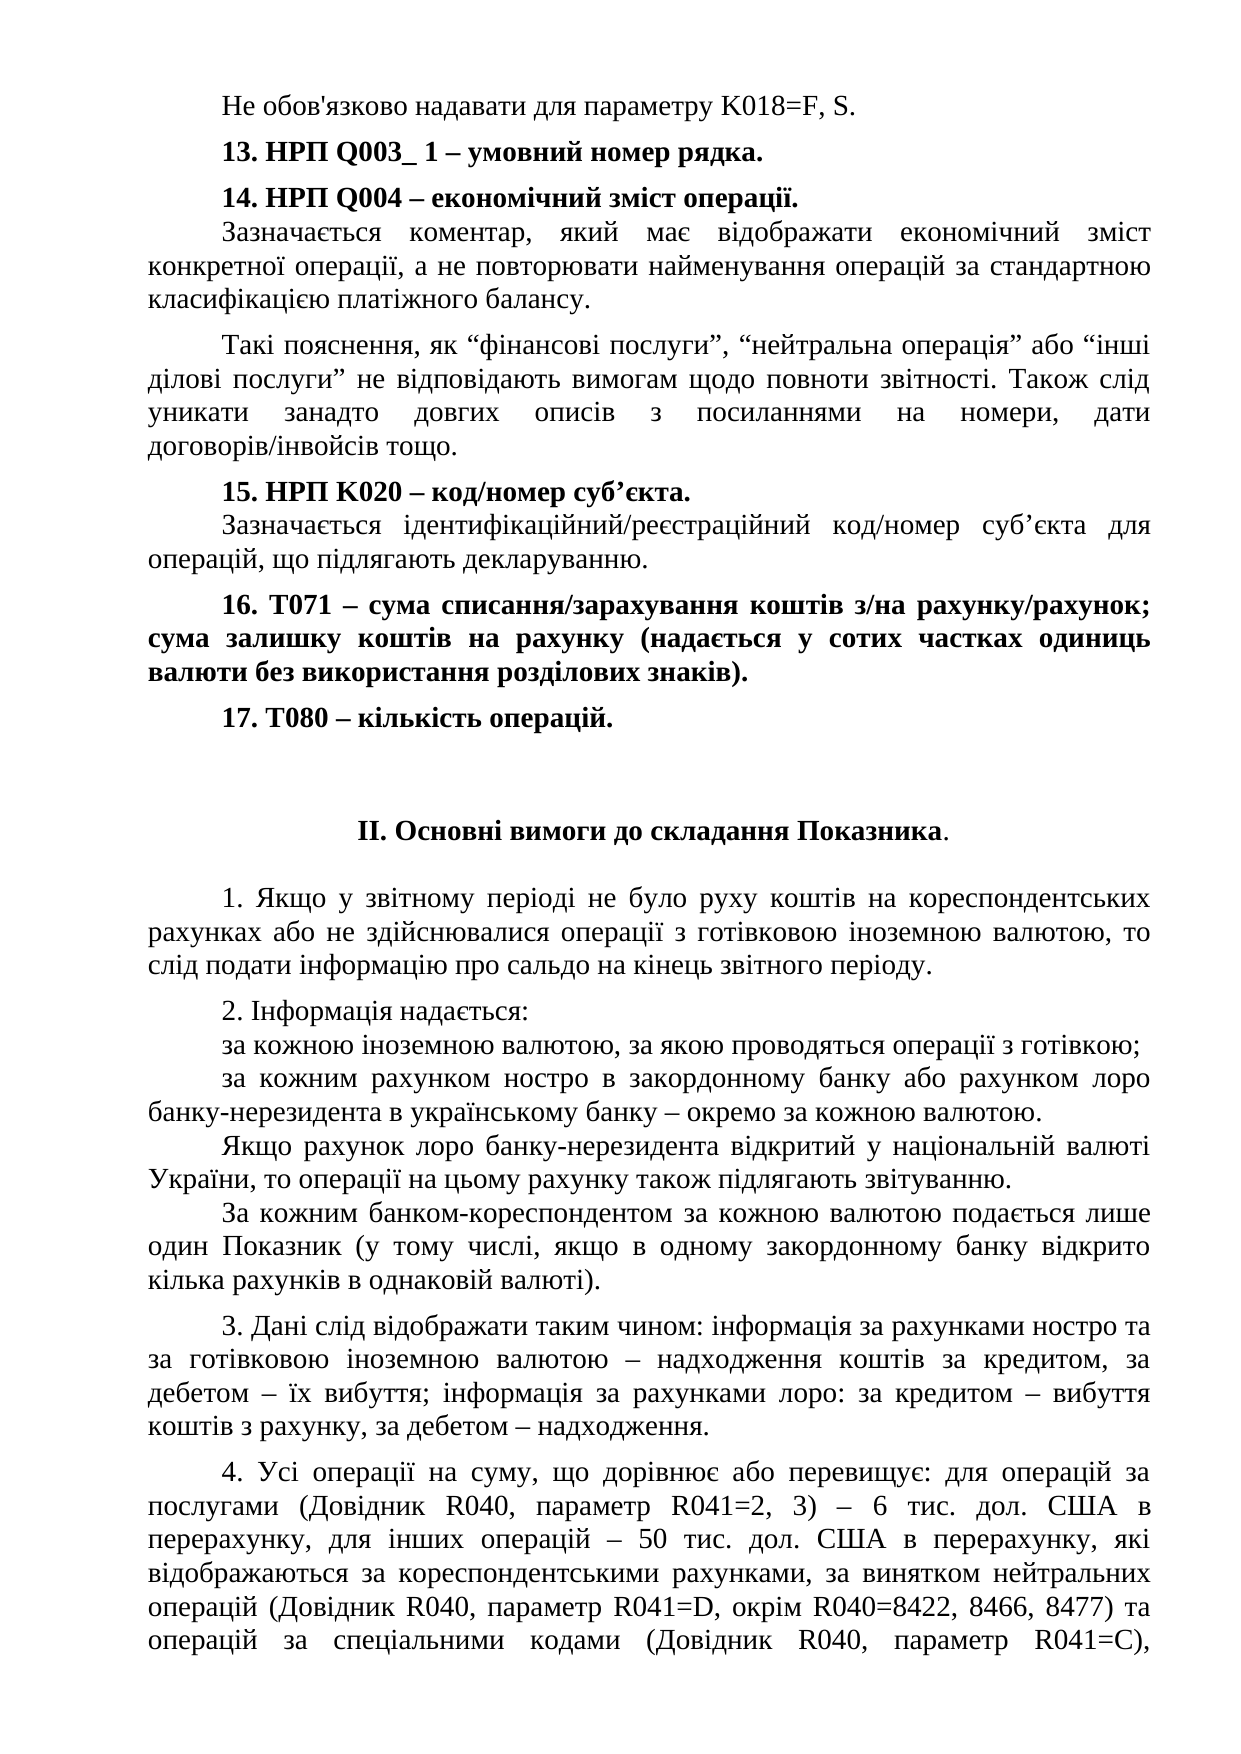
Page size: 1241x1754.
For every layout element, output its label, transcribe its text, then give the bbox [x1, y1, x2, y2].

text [148, 1454, 1152, 1656]
text 3. Дані слід відображати таким чином: інформація за рахунками ностро та за готівковою іноземною валютою – надходження коштів за кредитом, за дебетом – їх вибуття; інформація за рахунками лоро: за кредитом – вибуття коштів з рахунку, за дебетом – надходження. [148, 1308, 1152, 1442]
text 14. НРП Q004 – економічний зміст операції. [148, 181, 1152, 214]
text за кожним рахунком ностро в закордонному банку або рахунком лоро банку-нерезидента в українському банку – окремо за кожною валютою. [148, 1061, 1152, 1128]
text 2. Інформація надається: [148, 993, 1152, 1027]
text 13. НРП Q003_ 1 – умовний номер рядка. [148, 134, 1152, 168]
text Зазначається ідентифікаційний/реєстраційний код/номер суб’єкта для операцій, що підлягають декларуванню. [148, 507, 1152, 574]
text За кожним банком-кореспондентом за кожною валютою подається лише один Показник (у тому числі, якщо в одному закордонному банку відкрито кілька рахунків в однаковій валюті). [148, 1195, 1152, 1295]
text II. Основні вимоги до складання Показника. [148, 813, 1152, 847]
text 17. T080 – кількість операцій. [148, 700, 1152, 734]
text Зазначається коментар, який має відображати економічний зміст конкретної операції, а не повторювати найменування операцій за стандартною класифікацією платіжного балансу. [148, 214, 1152, 315]
text за кожною іноземною валютою, за якою проводяться операції з готівкою; [148, 1027, 1152, 1061]
text 16. T071 – сума списання/зарахування коштів з/на рахунку/рахунок; сума залишку коштів на рахунку (надається у сотих частках одиниць валюти без використання розділових знаків). [148, 587, 1152, 688]
text Якщо рахунок лоро банку-нерезидента відкритий у національній валюті України, то операції на цьому рахунку також підлягають звітуванню. [148, 1128, 1152, 1195]
text Не обов'язково надавати для параметру K018=F, S. [148, 88, 1152, 122]
text Такі пояснення, як “фінансові послуги”, “нейтральна операція” або “інші ділові послуги” не відповідають вимогам щодо повноти звітності. Також слід уникати занадто довгих описів з посиланнями на номери, дати договорів/інвойсів тощо. [148, 327, 1152, 461]
text 15. НРП K020 – код/номер суб’єкта. [148, 474, 1152, 507]
text 1. Якщо у звітному періоді не було руху коштів на кореспондентських рахунках або не здійснювалися операції з готівковою іноземною валютою, то слід подати інформацію про сальдо на кінець звітного періоду. [148, 880, 1152, 981]
